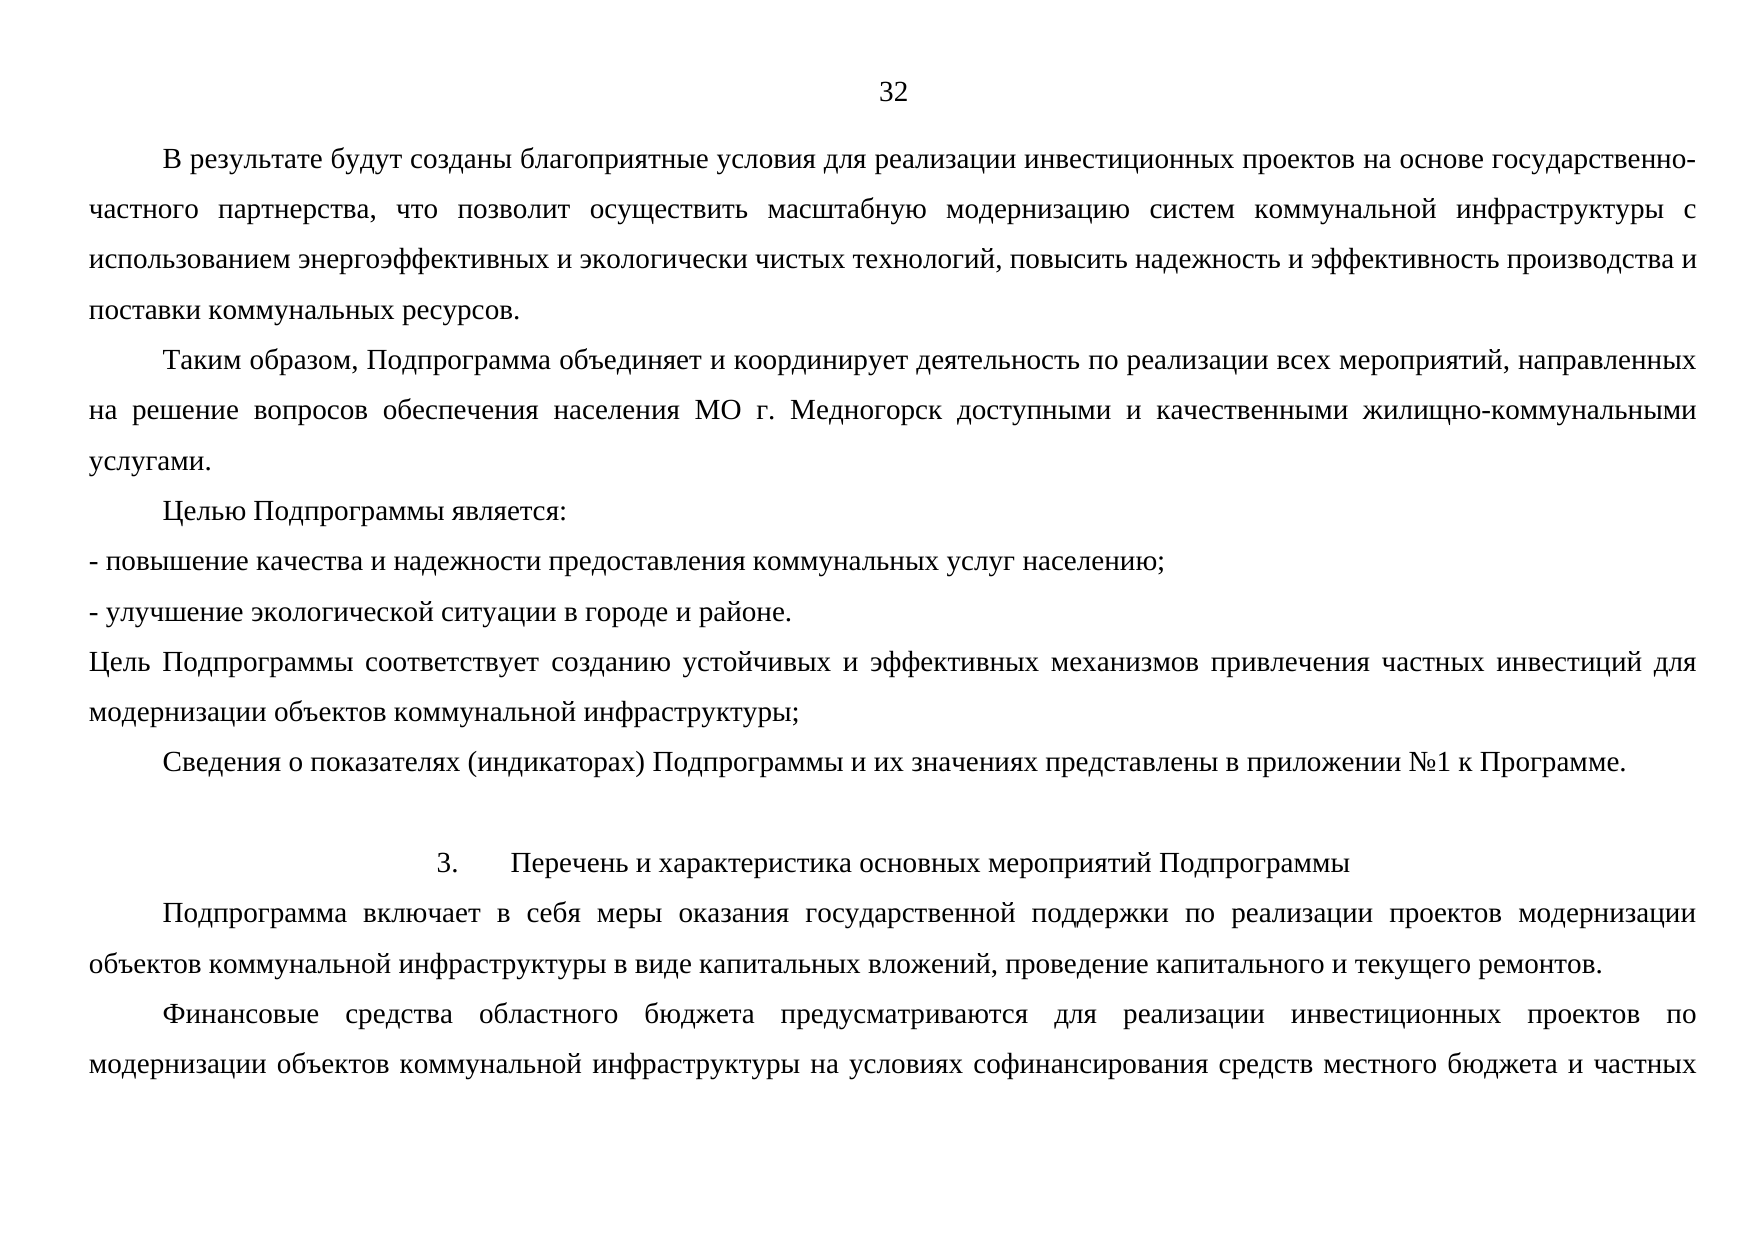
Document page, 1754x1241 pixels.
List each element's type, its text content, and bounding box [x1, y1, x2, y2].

list Перечень и характеристика основных мероприятий Подпрограммы [89, 845, 1698, 879]
text Целью Подпрограммы является: [89, 493, 1698, 527]
text Таким образом, Подпрограмма объединяет и координирует деятельность по реализации всех мероприятий, направленных на решение вопросов обеспечения населения МО г. Медногорск доступными и качественными жилищно-коммунальными услугами. [89, 342, 1698, 476]
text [89, 996, 1698, 1080]
text - улучшение экологической ситуации в городе и районе. [89, 594, 1698, 627]
text Подпрограмма включает в себя меры оказания государственной поддержки по реализации проектов модернизации объектов коммунальной инфраструктуры в виде капитальных вложений, проведение капитального и текущего ремонтов. [89, 896, 1698, 979]
text - повышение качества и надежности предоставления коммунальных услуг населению; [89, 543, 1698, 577]
text В результате будут созданы благоприятные условия для реализации инвестиционных проектов на основе государственно-частного партнерства, что позволит осуществить масштабную модернизацию систем коммунальной инфраструктуры с использованием энергоэффективных и экологически чистых технологий, повысить надежность и эффективность производства и поставки коммунальных ресурсов. [89, 141, 1698, 325]
text Сведения о показателях (индикаторах) Подпрограммы и их значениях представлены в приложении №1 к Программе. [89, 744, 1698, 778]
text Цель Подпрограммы соответствует созданию устойчивых и эффективных механизмов привлечения частных инвестиций для модернизации объектов коммунальной инфраструктуры; [89, 644, 1698, 728]
